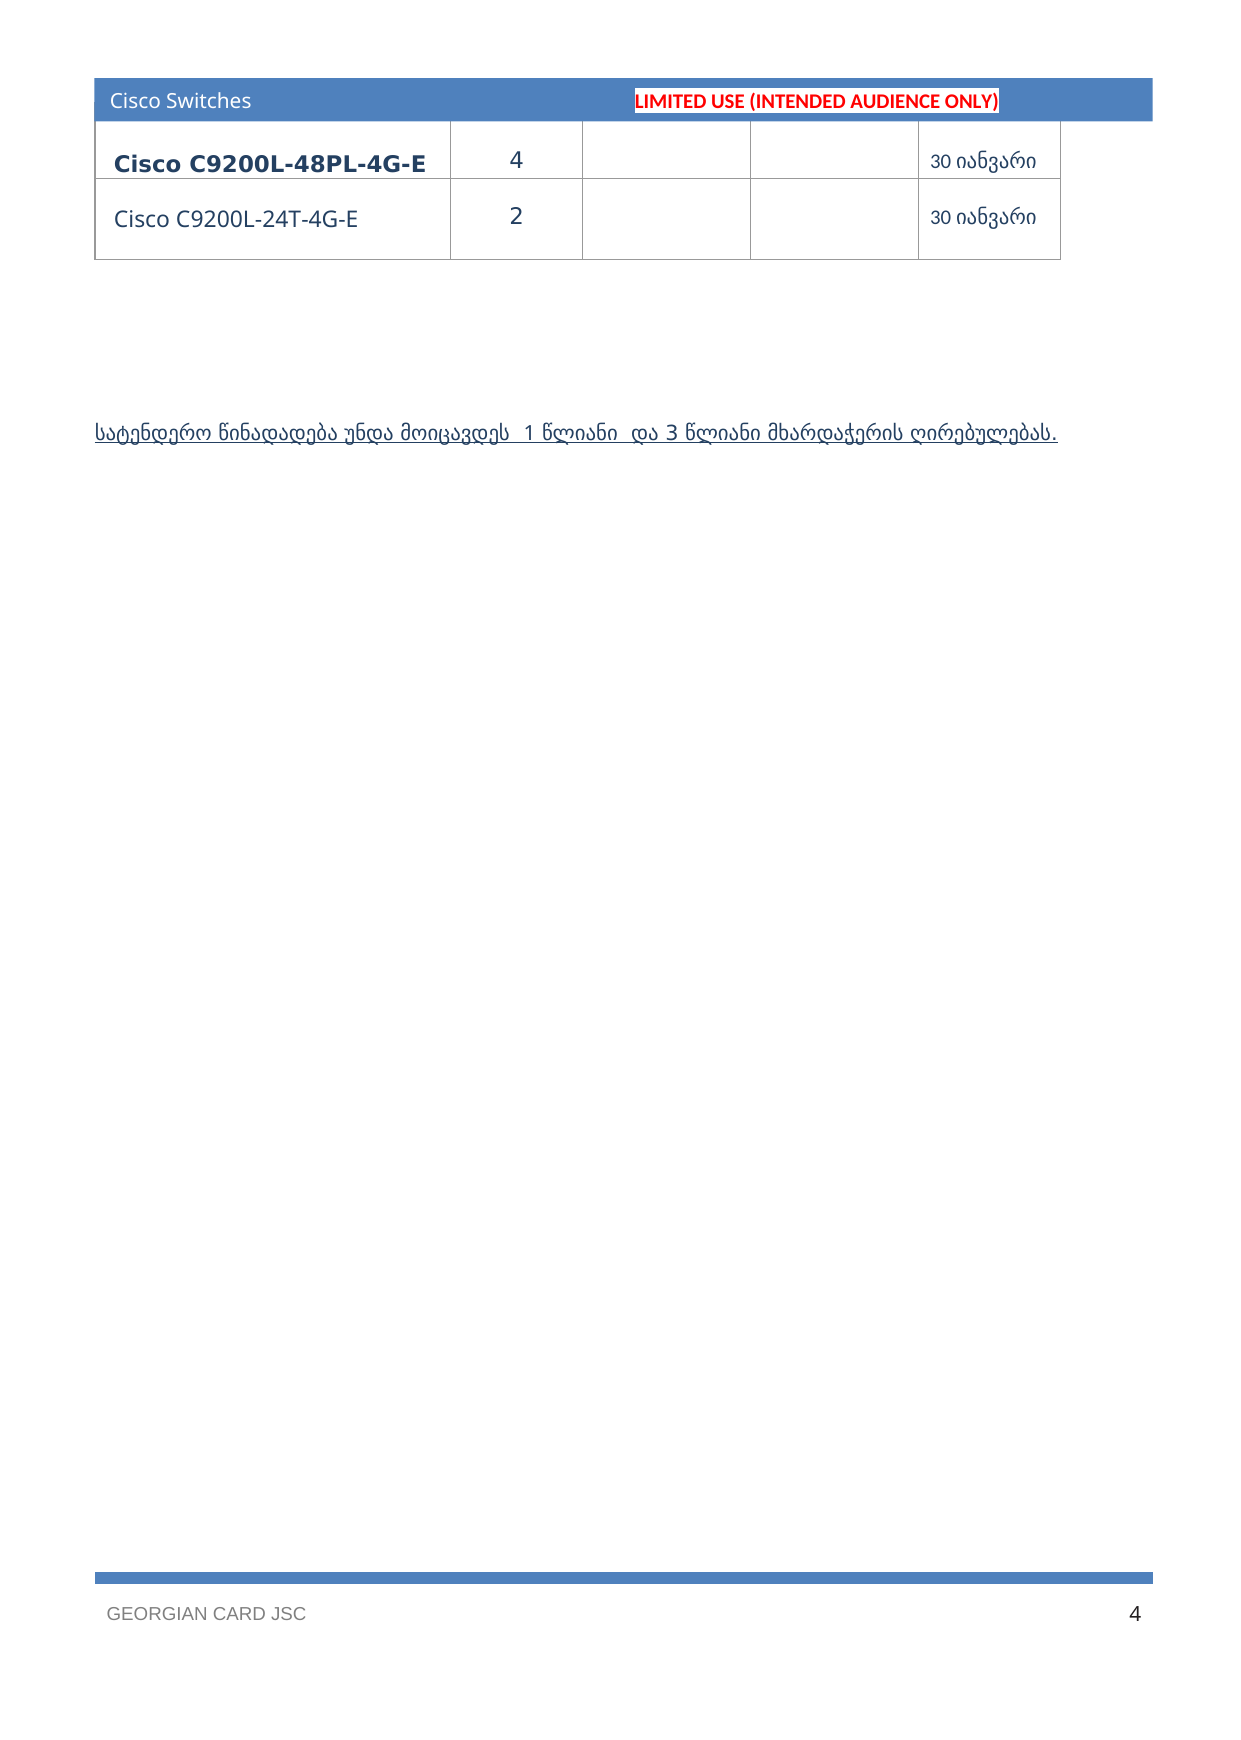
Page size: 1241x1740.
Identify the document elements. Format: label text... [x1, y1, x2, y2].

table_cell 30 იანვარი [919, 122, 1060, 178]
table_cell [751, 179, 918, 259]
table_cell [583, 122, 750, 178]
table_cell 2 [451, 179, 582, 259]
table_cell Cisco C9200L-48PL-4G-E [96, 122, 450, 178]
table_cell [583, 179, 750, 259]
table_cell Cisco C9200L-24T-4G-E [96, 179, 450, 259]
table_cell 30 იანვარი [919, 179, 1060, 259]
text სატენდერო წინადადება უნდა მოიცავდეს 1 წლიანი და 3 წლიანი მხარდაჭერის ღირებულებას. [94, 418, 1153, 446]
table_cell [751, 122, 918, 178]
table_cell 4 [451, 122, 582, 178]
